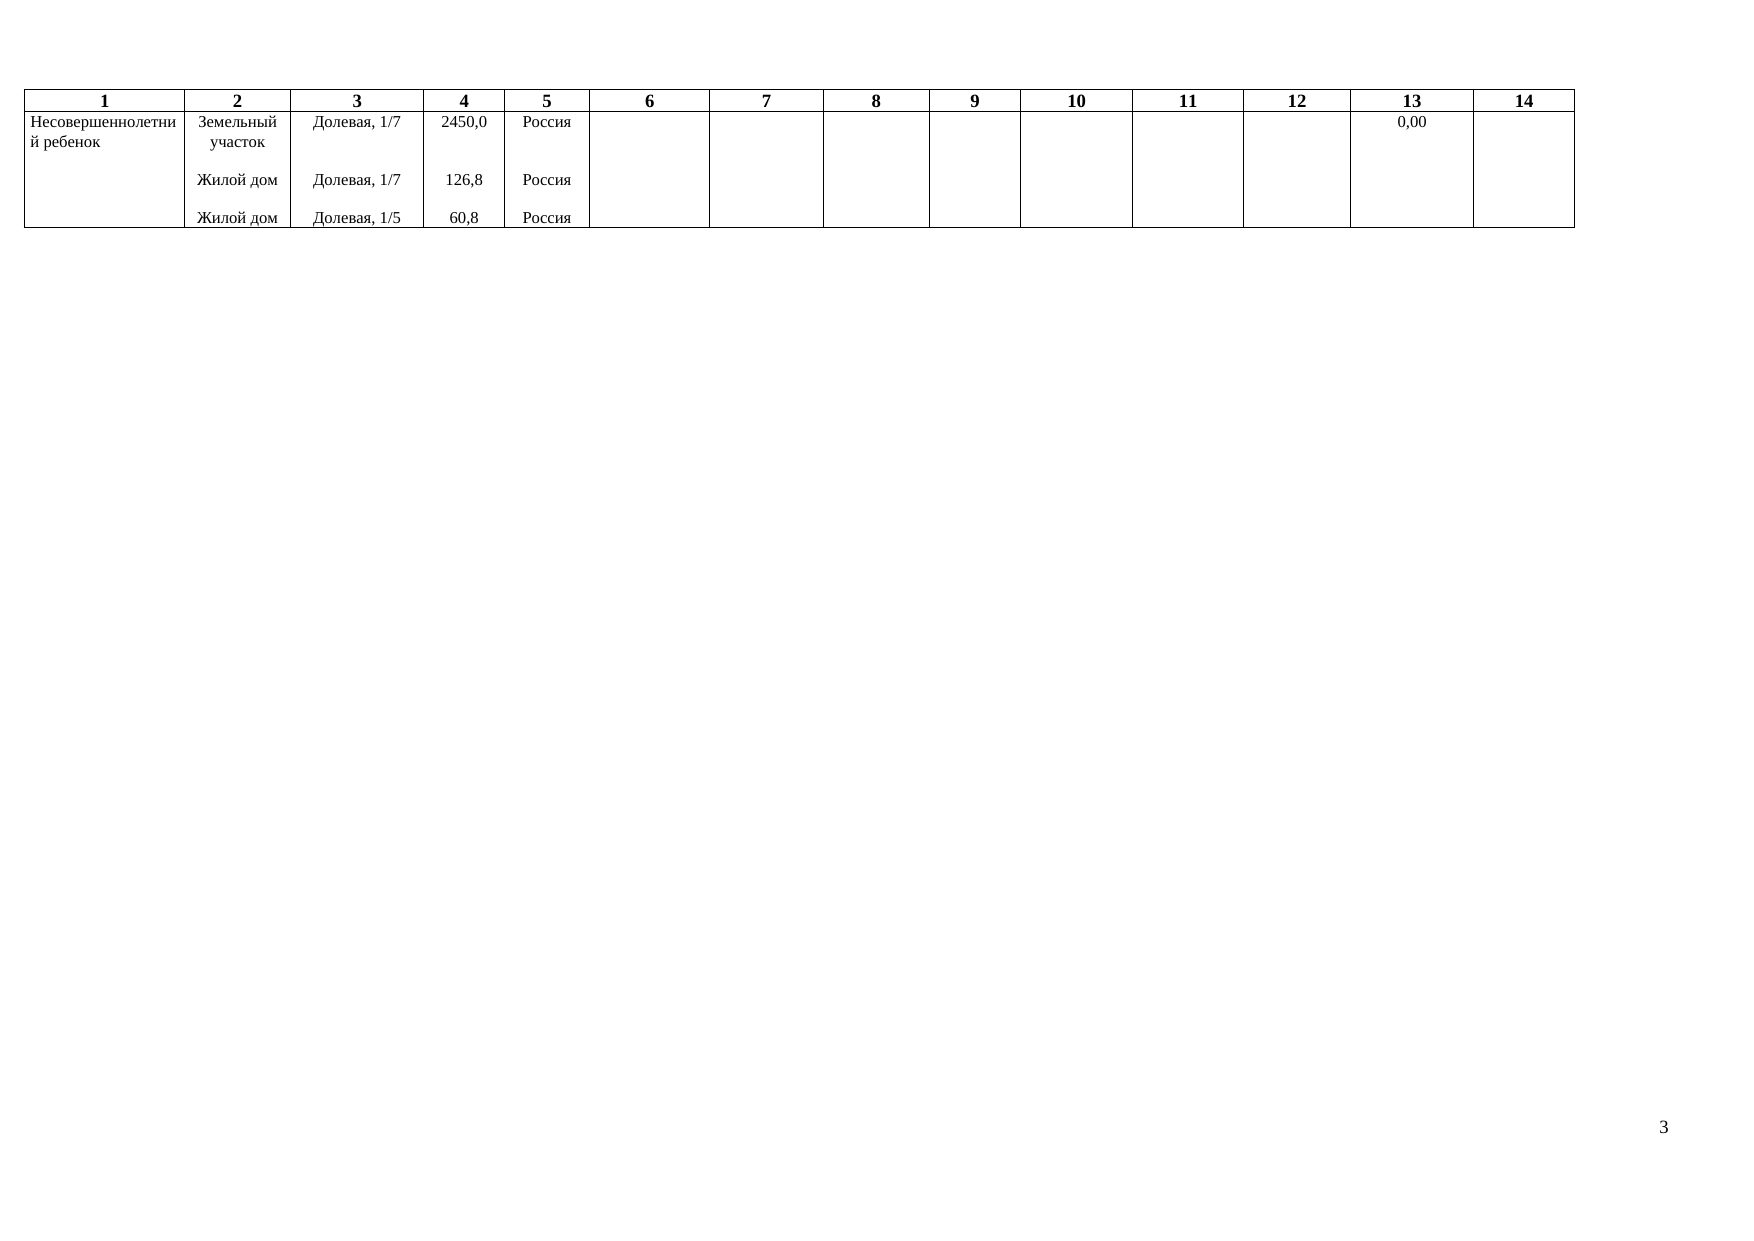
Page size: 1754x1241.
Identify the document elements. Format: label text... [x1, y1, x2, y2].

table_cell [710, 112, 823, 227]
table_cell Несовершеннолетний ребенок [25, 112, 184, 227]
table_cell 0,00 [1351, 112, 1473, 227]
table_cell [1474, 112, 1574, 227]
table_cell 2450,0 126,8 60,8 [424, 112, 504, 227]
table_cell Россия Россия Россия [505, 112, 589, 227]
table_header 11 [1133, 90, 1243, 111]
table_header 2 [185, 90, 290, 111]
table_cell Земельный участок Жилой дом Жилой дом [185, 112, 290, 227]
table_header 9 [930, 90, 1020, 111]
table_header 10 [1021, 90, 1132, 111]
table_cell [930, 112, 1020, 227]
table_header 8 [824, 90, 929, 111]
table_header 3 [291, 90, 423, 111]
table_header 14 [1474, 90, 1574, 111]
table_cell Долевая, 1/7 Долевая, 1/7 Долевая, 1/5 [291, 112, 423, 227]
table_cell [1244, 112, 1350, 227]
table_header 6 [590, 90, 709, 111]
table_header 13 [1351, 90, 1473, 111]
table_header 5 [505, 90, 589, 111]
table_cell [1021, 112, 1132, 227]
table_header 12 [1244, 90, 1350, 111]
table_cell [590, 112, 709, 227]
table_header 4 [424, 90, 504, 111]
table_cell [824, 112, 929, 227]
table_header 1 [25, 90, 184, 111]
table_header 7 [710, 90, 823, 111]
table_cell [1133, 112, 1243, 227]
